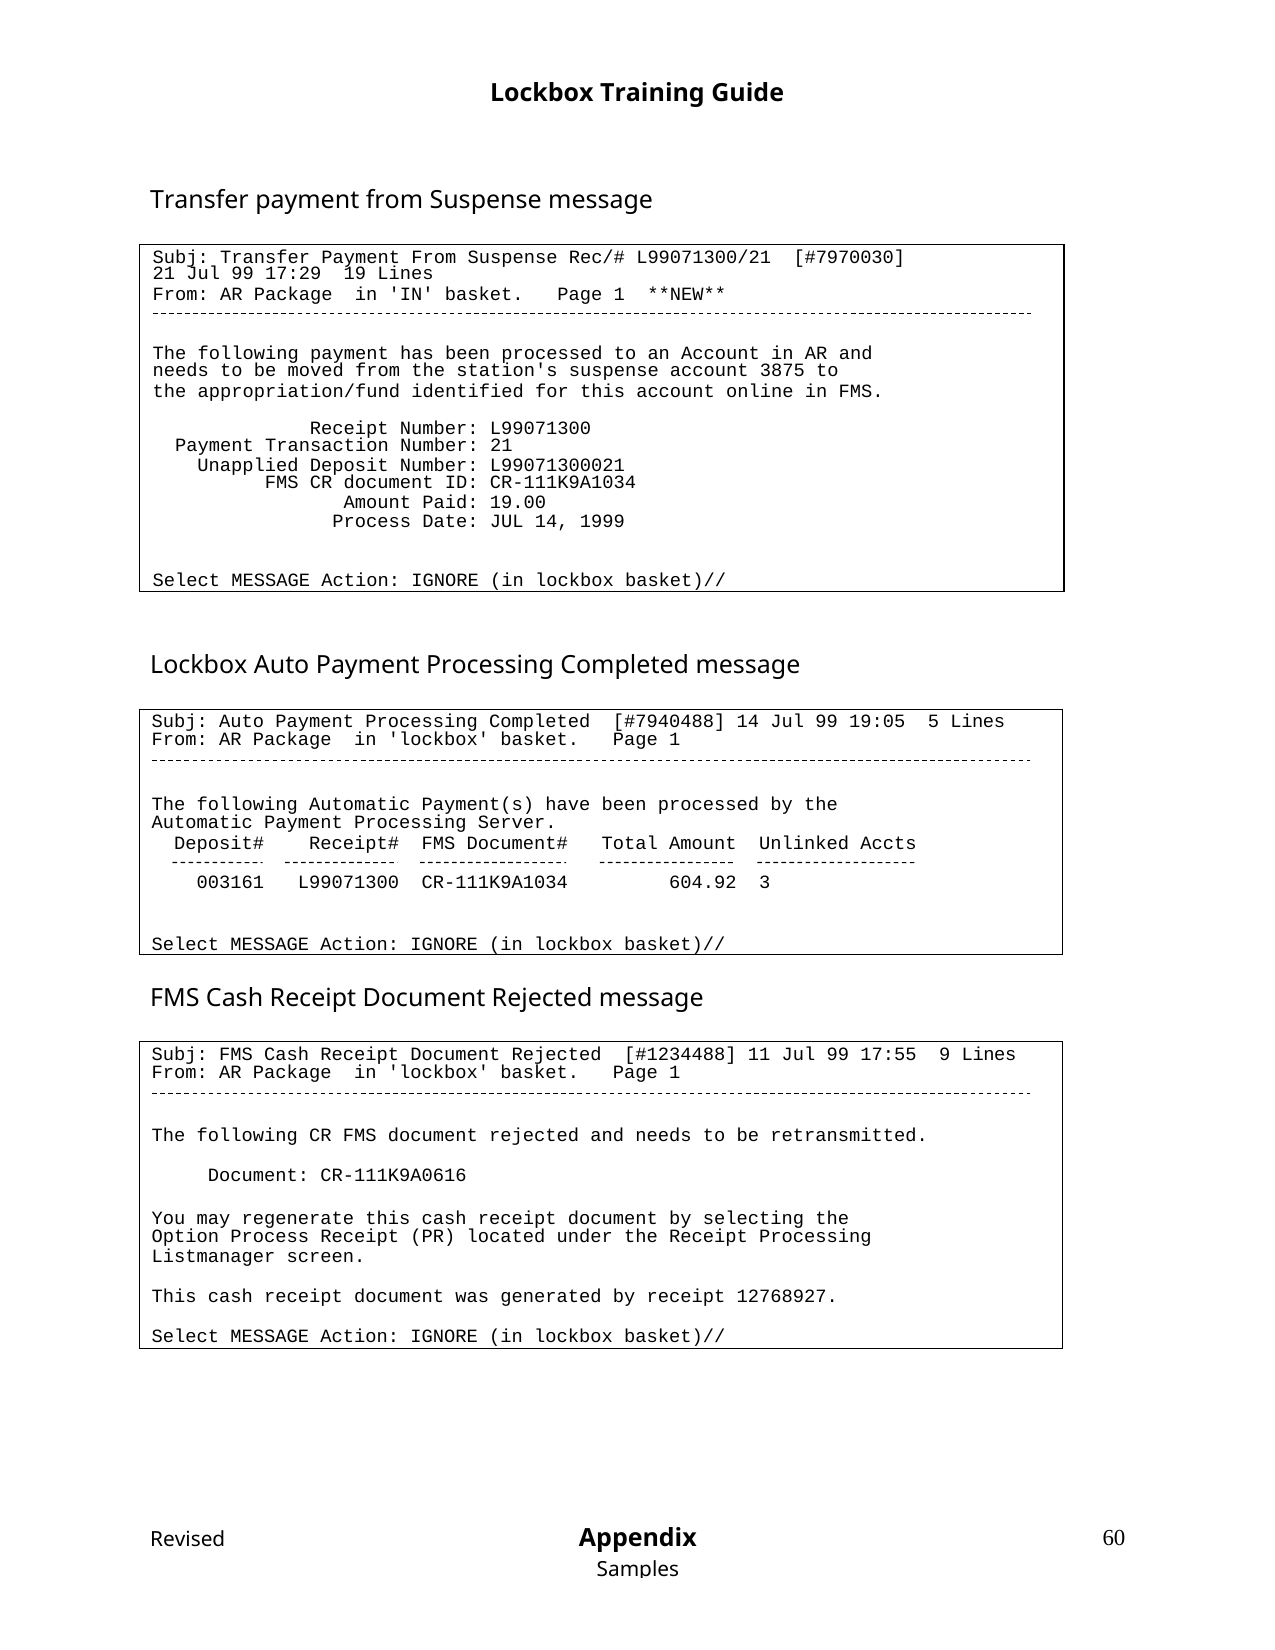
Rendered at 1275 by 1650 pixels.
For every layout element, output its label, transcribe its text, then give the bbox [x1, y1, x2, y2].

text Transfer payment from Suspense message [150, 182, 1154, 216]
table_header Subj: Transfer Payment From Suspense Rec/# L99071300/21 [#7970030] 21 Jul 99 17:29 19 Lines From: AR Package in 'IN' basket. Page 1 **NEW** The following payment has been processed to an Account in AR and needs to be moved from the station's suspense account 3875 to the appropriation/fund identified for this account online in FMS. Receipt Number: L99071300 Payment Transaction Number: 21 Unapplied Deposit Number: L99071300021 FMS CR document ID: CR-111K9A1034 Amount Paid: 19.00 Process Date: JUL 14, 1999 Select MESSAGE Action: IGNORE (in lockbox basket)// [140, 245, 1063, 591]
table_header Subj: Auto Payment Processing Completed [#7940488] 14 Jul 99 19:05 5 Lines From: AR Package in 'lockbox' basket. Page 1 The following Automatic Payment(s) have been processed by the Automatic Payment Processing Server. Deposit# Receipt# FMS Document# Total Amount Unlinked Accts 003161 L99071300 CR-111K9A1034 604.92 3 Select MESSAGE Action: IGNORE (in lockbox basket)// [140, 710, 1062, 954]
text FMS Cash Receipt Document Rejected message [150, 980, 1154, 1014]
text Lockbox Auto Payment Processing Completed message [150, 647, 1154, 681]
table_header Subj: FMS Cash Receipt Document Rejected [#1234488] 11 Jul 99 17:55 9 Lines From: AR Package in 'lockbox' basket. Page 1 The following CR FMS document rejected and needs to be retransmitted. Document: CR-111K9A0616 You may regenerate this cash receipt document by selecting the Option Process Receipt (PR) located under the Receipt Processing Listmanager screen. This cash receipt document was generated by receipt 12768927. Select MESSAGE Action: IGNORE (in lockbox basket)// [140, 1042, 1062, 1348]
